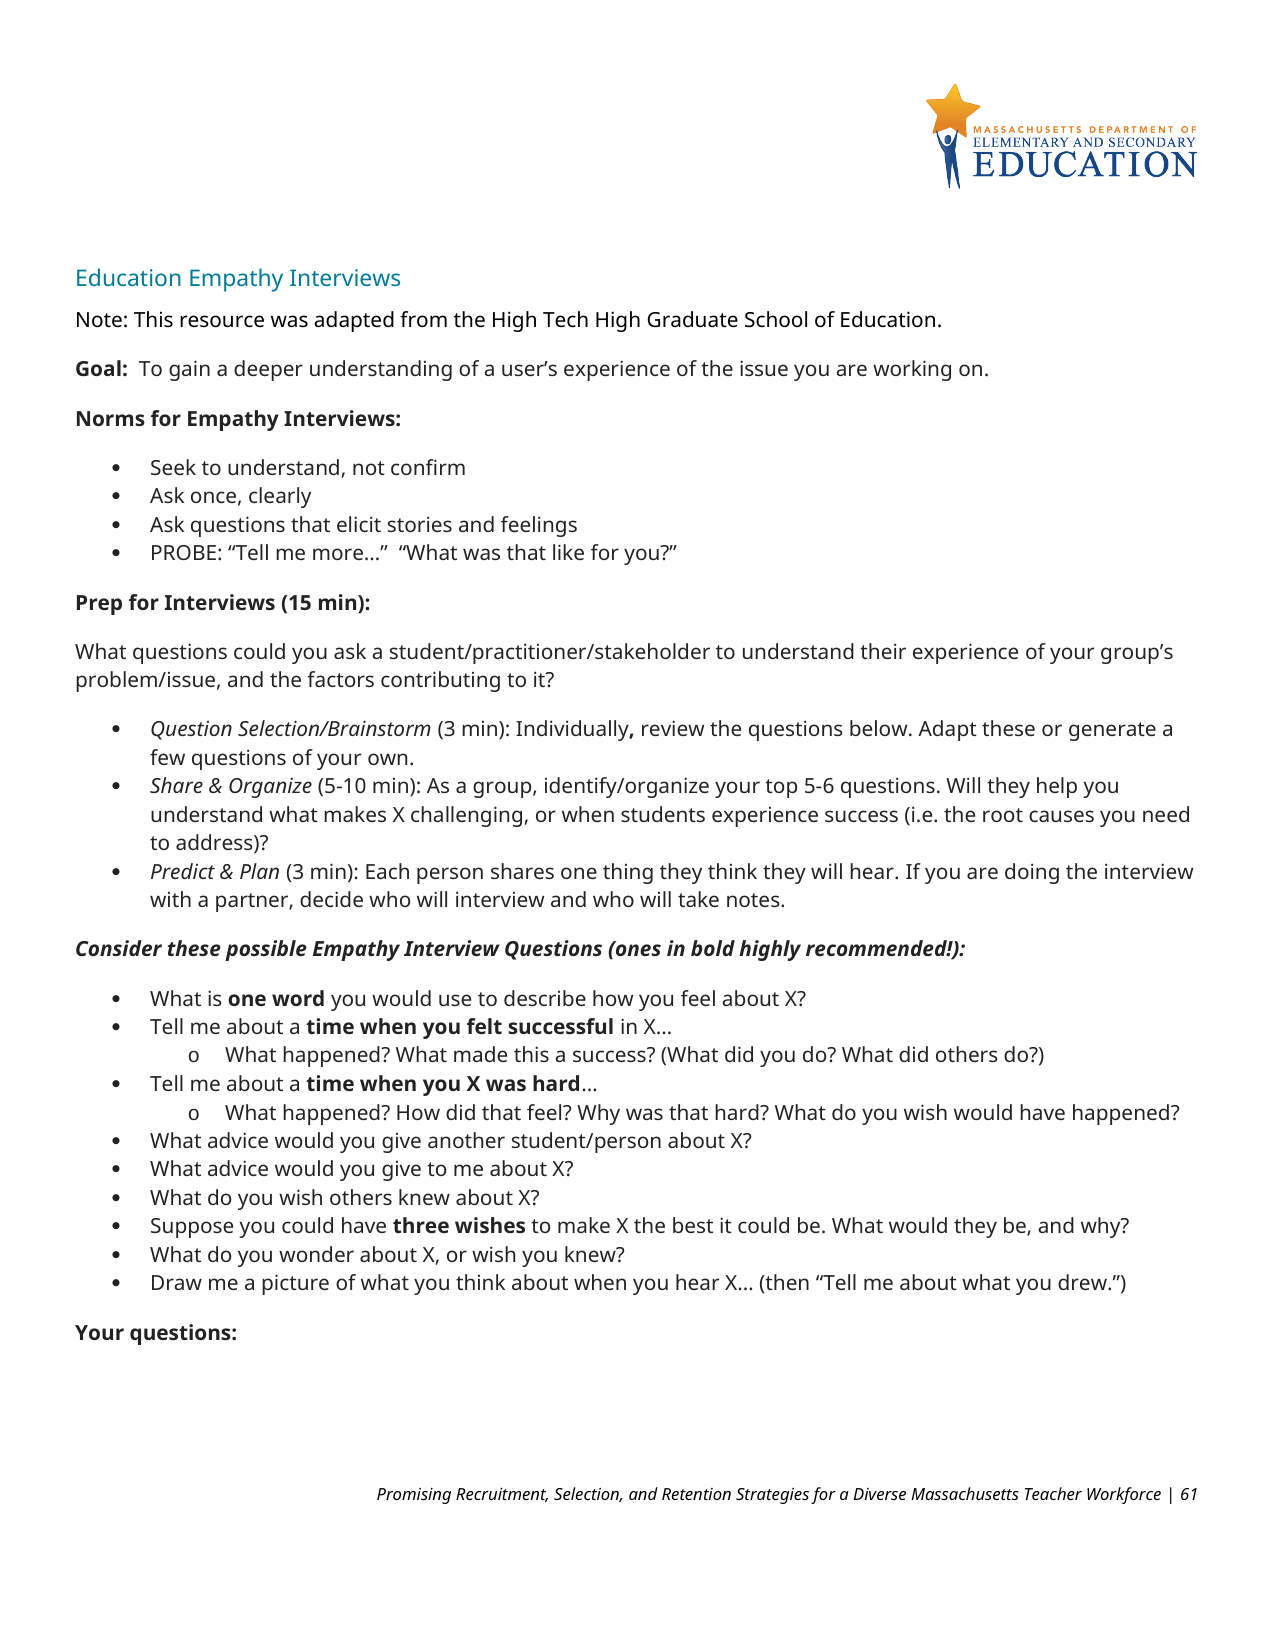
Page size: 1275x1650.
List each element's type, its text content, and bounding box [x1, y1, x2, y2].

list Predict & Plan (3 min): Each person shares one thing they think they will hear. If you are doing the interview with a partner, decide who will interview and who will take notes. [112, 857, 1200, 914]
subtitle Education Empathy Interviews [75, 261, 1200, 293]
picture [923, 75, 1200, 210]
list What happened? What made this a success? (What did you do? What did others do?) [187, 1041, 1200, 1069]
list What advice would you give another student/person about X? [112, 1126, 1200, 1154]
list What advice would you give to me about X? [112, 1154, 1200, 1183]
text Your questions: [75, 1318, 1200, 1346]
list Suppose you could have three wishes to make X the best it could be. What would they be, and why? [112, 1211, 1200, 1240]
list What do you wonder about X, or wish you knew? [112, 1240, 1200, 1268]
list Question Selection/Brainstorm (3 min): Individually, review the questions below. Adapt these or generate a few questions of your own. [112, 714, 1200, 771]
text Consider these possible Empathy Interview Questions (ones in bold highly recommended!): [75, 934, 1200, 963]
list What do you wish others knew about X? [112, 1183, 1200, 1211]
text Norms for Empathy Interviews: [75, 404, 1200, 432]
text Note: This resource was adapted from the High Tech High Graduate School of Education. [75, 305, 1200, 334]
list PROBE: “Tell me more…” “What was that like for you?” [112, 538, 1200, 567]
text Goal: To gain a deeper understanding of a user’s experience of the issue you are working on. [75, 354, 1200, 383]
text What questions could you ask a student/practitioner/stakeholder to understand their experience of your group’s problem/issue, and the factors contributing to it? [75, 637, 1200, 694]
text Prep for Interviews (15 min): [75, 588, 1200, 616]
list Ask questions that elicit stories and feelings [112, 510, 1200, 538]
list What happened? How did that feel? Why was that hard? What do you wish would have happened? [187, 1098, 1200, 1126]
list Draw me a picture of what you think about when you hear X… (then “Tell me about what you drew.”) [112, 1268, 1200, 1297]
list What is one word you would use to describe how you feel about X? [112, 984, 1200, 1012]
list Share & Organize (5-10 min): As a group, identify/organize your top 5-6 questions. Will they help you understand what makes X challenging, or when students experience success (i.e. the root causes you need to address)? [112, 771, 1200, 857]
list Tell me about a time when you felt successful in X… [112, 1012, 1200, 1041]
list Seek to understand, not confirm [112, 453, 1200, 481]
list Tell me about a time when you X was hard… [112, 1069, 1200, 1098]
list Ask once, clearly [112, 481, 1200, 510]
